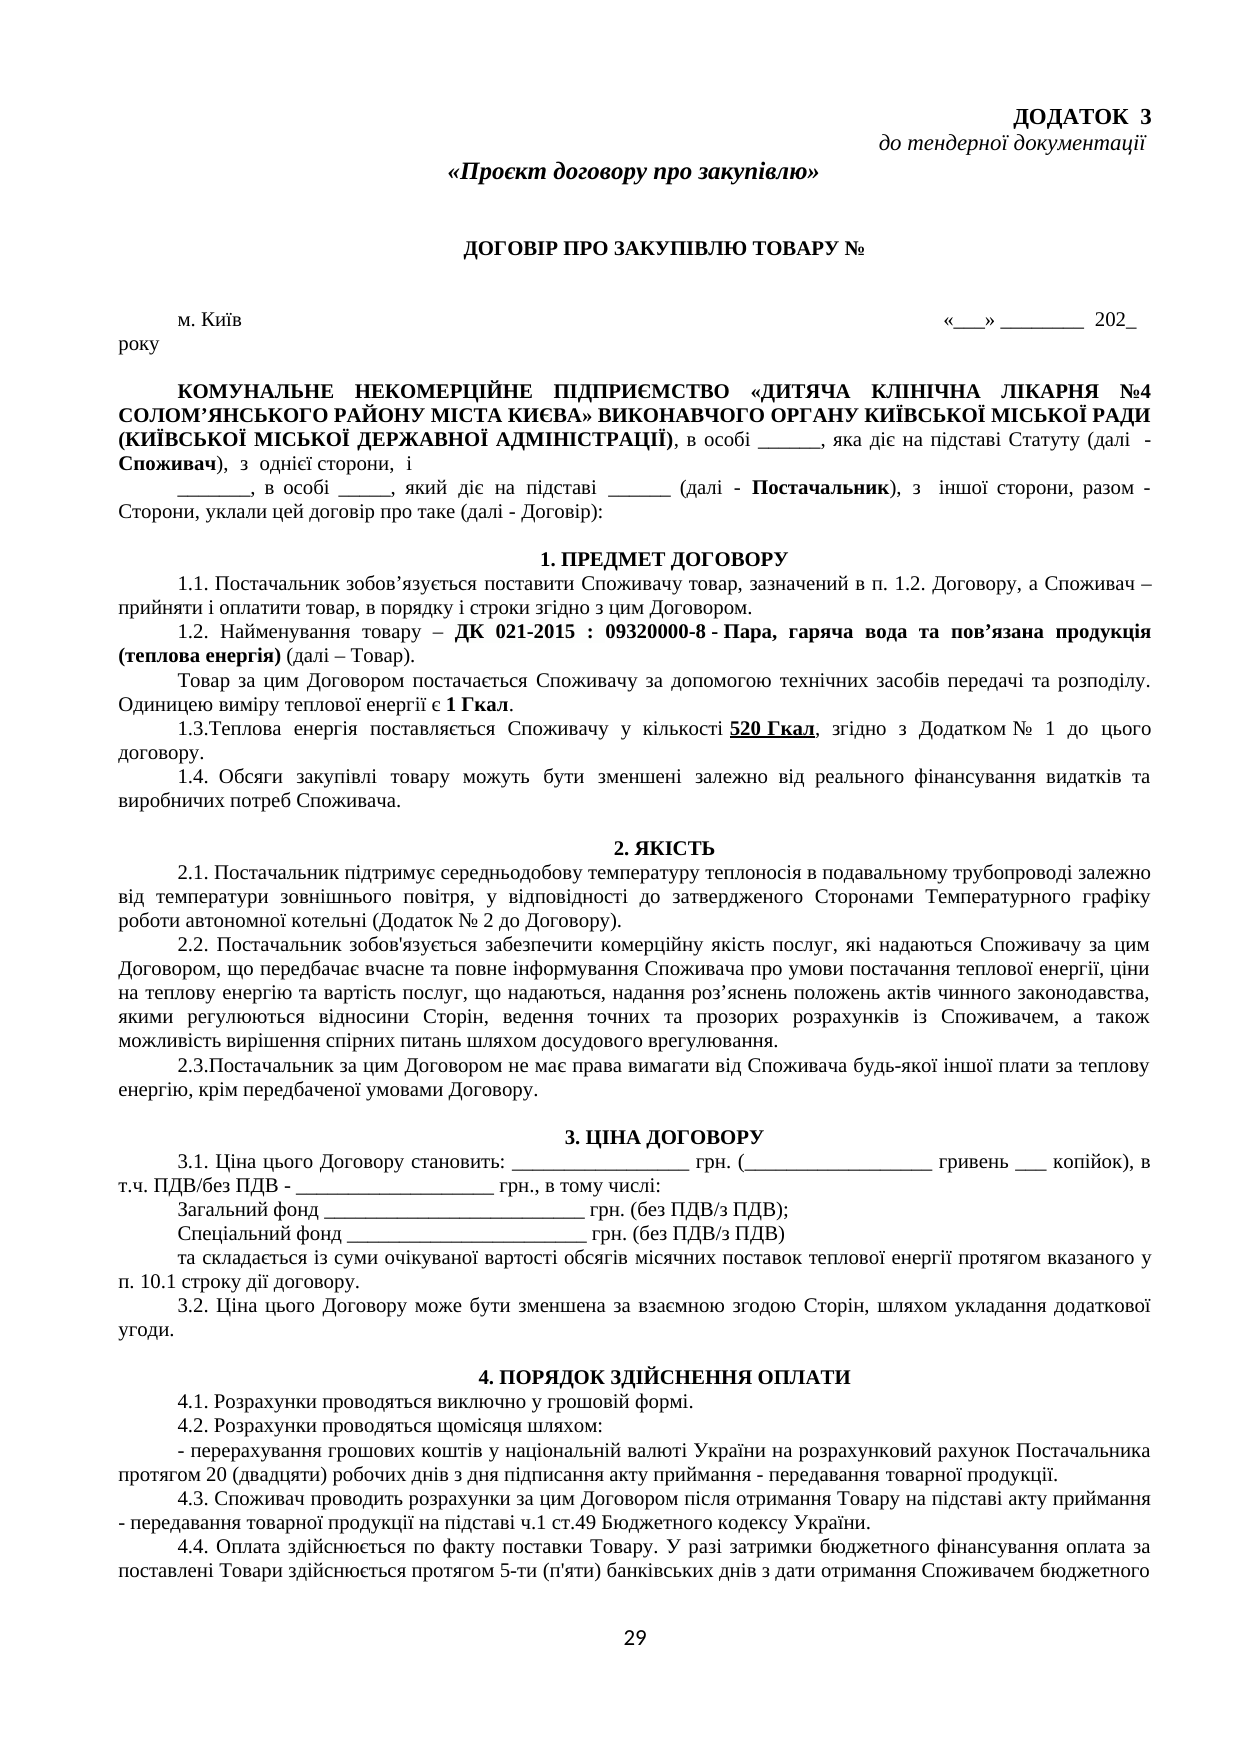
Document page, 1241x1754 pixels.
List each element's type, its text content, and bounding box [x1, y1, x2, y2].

text 4.3. Споживач проводить розрахунки за цим Договором після отримання Товару на підставі акту приймання - передавання товарної продукції на підставі ч.1 ст.49 Бюджетного кодексу України. [118, 1486, 1152, 1534]
list 1.3.Теплова енергія поставляється Споживачу у кількості 520 Гкал, згідно з Додатком № 1 до цього договору. [118, 716, 1152, 764]
subtitle ДОГОВІР ПРО ЗАКУПІВЛЮ ТОВАРУ № [118, 236, 1152, 260]
text - перерахування грошових коштів у національній валюті України на розрахунковий рахунок Постачальника протягом 20 (двадцяти) робочих днів з дня підписання акту приймання - передавання товарної продукції. [118, 1437, 1152, 1486]
text _______, в особі _____, який діє на підставі ______ (далі - Постачальник), з іншої сторони, разом - Сторони, уклали цей договір про таке (далі - Договір): [118, 475, 1152, 523]
list 1.4. Обсяги закупівлі товару можуть бути зменшені залежно від реального фінансування видатків та виробничих потреб Споживача. [118, 764, 1152, 812]
text 3.2. Ціна цього Договору може бути зменшена за взаємною згодою Сторін, шляхом укладання додаткової угоди. [118, 1293, 1152, 1341]
text «Проєкт договору про закупівлю» [118, 156, 1152, 184]
subtitle 3.1. Ціна цього Договору становить: _________________ грн. (__________________ гривень ___ копійок), в т.ч. ПДВ/без ПДВ - ___________________ грн., в тому числі: [118, 1149, 1152, 1197]
list 2.3.Постачальник за цим Договором не має права вимагати від Споживача будь-якої іншої плати за теплову енергію, крім передбаченої умовами Договору. [118, 1052, 1152, 1101]
subtitle Спеціальний фонд _______________________ грн. (без ПДВ/з ПДВ) [118, 1221, 1152, 1245]
list 4.2. Розрахунки проводяться щомісяця шляхом: [118, 1413, 1152, 1437]
text ДОДАТОК 3 [708, 103, 1152, 129]
subtitle 4. ПОРЯДОК ЗДІЙСНЕННЯ ОПЛАТИ [118, 1365, 1152, 1389]
subtitle Загальний фонд _________________________ грн. (без ПДВ/з ПДВ); [118, 1197, 1152, 1221]
list 1.1. Постачальник зобов’язується поставити Споживачу товар, зазначений в п. 1.2. Договору, а Споживач – прийняти і оплатити товар, в порядку і строки згідно з цим Договором. [118, 571, 1152, 619]
text до тендерної документації [708, 129, 1152, 156]
subtitle та складається із суми очікуваної вартості обсягів місячних поставок теплової енергії протягом вказаного у п. 10.1 строку дії договору. [118, 1245, 1152, 1293]
list Товар за цим Договором постачається Споживачу за допомогою технічних засобів передачі та розподілу. Одиницею виміру теплової енергії є 1 Гкал. [118, 667, 1152, 716]
list 2.2. Постачальник зобов'язується забезпечити комерційну якість послуг, які надаються Споживачу за цим Договором, що передбачає вчасне та повне інформування Споживача про умови постачання теплової енергії, ціни на теплову енергію та вартість послуг, що надаються, надання роз’яснень положень актів чинного законодавства, якими регулюються відносини Сторін, ведення точних та прозорих розрахунків із Споживачем, а також можливість вирішення спірних питань шляхом досудового врегулювання. [118, 932, 1152, 1052]
list 4.1. Розрахунки проводяться виключно у грошовій формі. [118, 1389, 1152, 1413]
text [118, 1534, 1152, 1582]
subtitle 1. ПРЕДМЕТ ДОГОВОРУ [118, 547, 1152, 571]
subtitle 3. ЦІНА ДОГОВОРУ [118, 1125, 1152, 1149]
text 2.1. Постачальник підтримує середньодобову температуру теплоносія в подавальному трубопроводі залежно від температури зовнішнього повітря, у відповідності до затвердженого Сторонами Температурного графіку роботи автономної котельні (Додаток № 2 до Договору). [118, 860, 1152, 932]
list 2. ЯКІСТЬ [118, 836, 1152, 860]
text КОМУНАЛЬНЕ НЕКОМЕРЦІЙНЕ ПІДПРИЄМСТВО «ДИТЯЧА КЛІНІЧНА ЛІКАРНЯ №4 СОЛОМ’ЯНСЬКОГО РАЙОНУ МІСТА КИЄВА» ВИКОНАВЧОГО ОРГАНУ КИЇВСЬКОЇ МІСЬКОЇ РАДИ (КИЇВСЬКОЇ МІСЬКОЇ ДЕРЖАВНОЇ АДМІНІСТРАЦІЇ), в особі ______, яка діє на підставі Статуту (далі - Споживач), з однієї сторони, і [118, 379, 1152, 475]
text м. Київ «___» ________ 202_ року [118, 307, 1152, 355]
list 1.2. Найменування товару – ДК 021-2015 : 09320000-8 - Пара, гаряча вода та пов’язана продукція (теплова енергія) (далі – Товар). [118, 619, 1152, 667]
